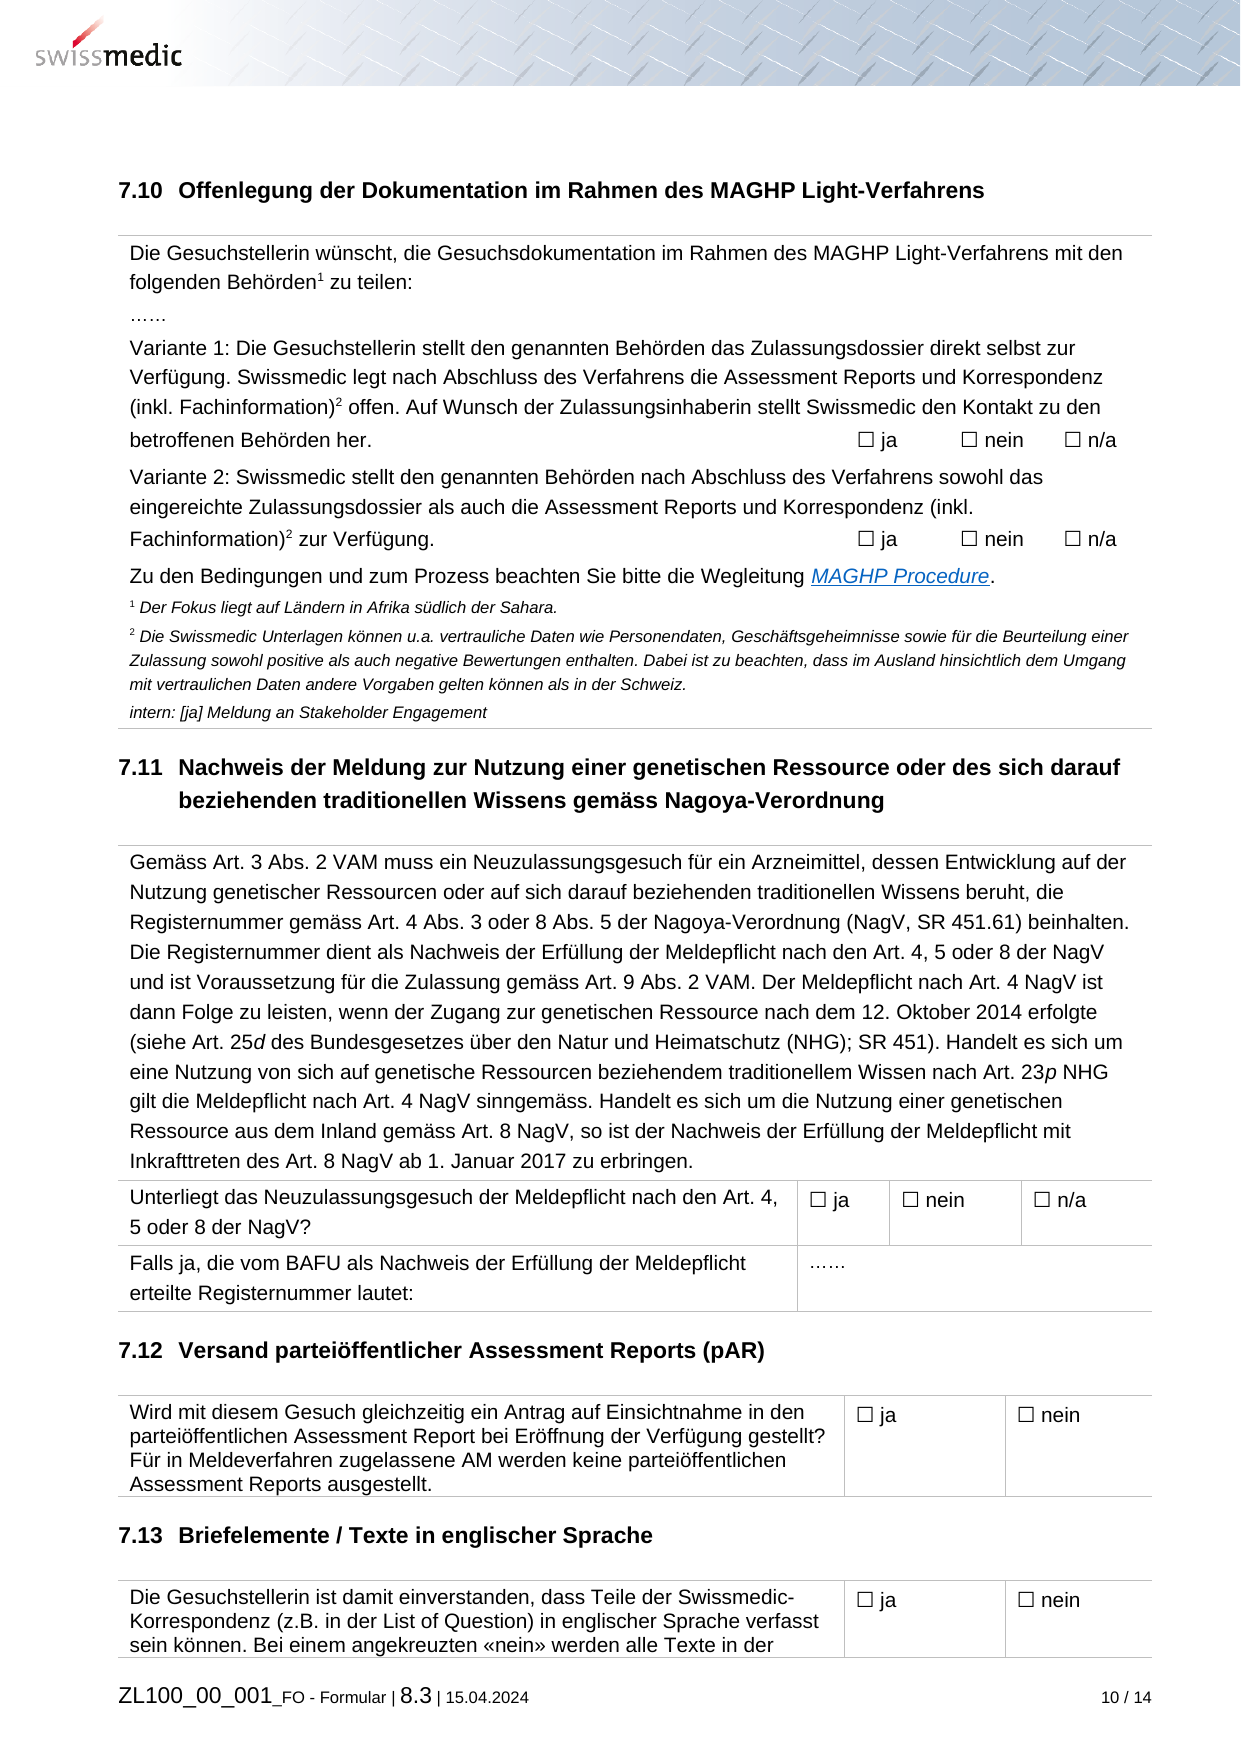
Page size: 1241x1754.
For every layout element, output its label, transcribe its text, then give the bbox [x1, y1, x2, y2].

table_header nein [1006, 1581, 1152, 1657]
subtitle Briefelemente / Texte in englischer Sprache [118, 1522, 1152, 1548]
table_cell [798, 1246, 1152, 1311]
table_cell Falls ja, die vom BAFU als Nachweis der Erfüllung der Meldepflicht erteilte Registernummer lautet: [118, 1246, 797, 1311]
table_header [118, 1581, 844, 1657]
table_header nein [1006, 1396, 1152, 1496]
subtitle Offenlegung der Dokumentation im Rahmen des MAGHP Light-Verfahrens [118, 177, 1152, 203]
subtitle Versand parteiöffentlicher Assessment Reports (pAR) [118, 1337, 1152, 1363]
table_header Die Gesuchstellerin wünscht, die Gesuchsdokumentation im Rahmen des MAGHP Light-Verfahrens mit den folgenden Behörden1 zu teilen: Variante 1: Die Gesuchstellerin stellt den genannten Behörden das Zulassungsdossier direkt selbst zur Verfügung. Swissmedic legt nach Abschluss des Verfahrens die Assessment Reports und Korrespondenz (inkl. Fachinformation)2 offen. Auf Wunsch der Zulassungsinhaberin stellt Swissmedic den Kontakt zu den betroffenen Behörden her. ja nein n/a Variante 2: Swissmedic stellt den genannten Behörden nach Abschluss des Verfahrens sowohl das eingereichte Zulassungsdossier als auch die Assessment Reports und Korrespondenz (inkl. Fachinformation)2 zur Verfügung. ja nein n/a Zu den Bedingungen und zum Prozess beachten Sie bitte die Wegleitung MAGHP Procedure. 1 Der Fokus liegt auf Ländern in Afrika südlich der Sahara. 2 Die Swissmedic Unterlagen können u.a. vertrauliche Daten wie Personendaten, Geschäftsgeheimnisse sowie für die Beurteilung einer Zulassung sowohl positive als auch negative Bewertungen enthalten. Dabei ist zu beachten, dass im Ausland hinsichtlich dem Umgang mit vertraulichen Daten andere Vorgaben gelten können als in der Schweiz. intern: [ja] Meldung an Stakeholder Engagement [118, 236, 1152, 728]
subtitle Nachweis der Meldung zur Nutzung einer genetischen Ressource oder des sich darauf beziehenden traditionellen Wissens gemäss Nagoya-Verordnung [118, 754, 1152, 813]
table_header Gemäss Art. 3 Abs. 2 VAM muss ein Neuzulassungsgesuch für ein Arzneimittel, dessen Entwicklung auf der Nutzung genetischer Ressourcen oder auf sich darauf beziehenden traditionellen Wissens beruht, die Registernummer gemäss Art. 4 Abs. 3 oder 8 Abs. 5 der Nagoya-Verordnung (NagV, SR 451.61) beinhalten. Die Registernummer dient als Nachweis der Erfüllung der Meldepflicht nach den Art. 4, 5 oder 8 der NagV und ist Voraussetzung für die Zulassung gemäss Art. 9 Abs. 2 VAM. Der Meldepflicht nach Art. 4 NagV ist dann Folge zu leisten, wenn der Zugang zur genetischen Ressource nach dem 12. Oktober 2014 erfolgte (siehe Art. 25d des Bundesgesetzes über den Natur und Heimatschutz (NHG); SR 451). Handelt es sich um eine Nutzung von sich auf genetische Ressourcen beziehendem traditionellem Wissen nach Art. 23p NHG gilt die Meldepflicht nach Art. 4 NagV sinngemäss. Handelt es sich um die Nutzung einer genetischen Ressource aus dem Inland gemäss Art. 8 NagV, so ist der Nachweis der Erfüllung der Meldepflicht mit Inkrafttreten des Art. 8 NagV ab 1. Januar 2017 zu erbringen. [118, 846, 1152, 1180]
table_header Wird mit diesem Gesuch gleichzeitig ein Antrag auf Einsichtnahme in den parteiöffentlichen Assessment Report bei Eröffnung der Verfügung gestellt? Für in Meldeverfahren zugelassene AM werden keine parteiöffentlichen Assessment Reports ausgestellt. [118, 1396, 844, 1496]
table_header ja [845, 1396, 1005, 1496]
table_header ja [845, 1581, 1005, 1657]
table_cell nein [890, 1181, 1021, 1245]
table_cell ja [798, 1181, 889, 1245]
picture [0, 0, 1241, 87]
table_cell n/a [1022, 1181, 1152, 1245]
table_cell Unterliegt das Neuzulassungsgesuch der Meldepflicht nach den Art. 4, 5 oder 8 der NagV? [118, 1181, 797, 1245]
